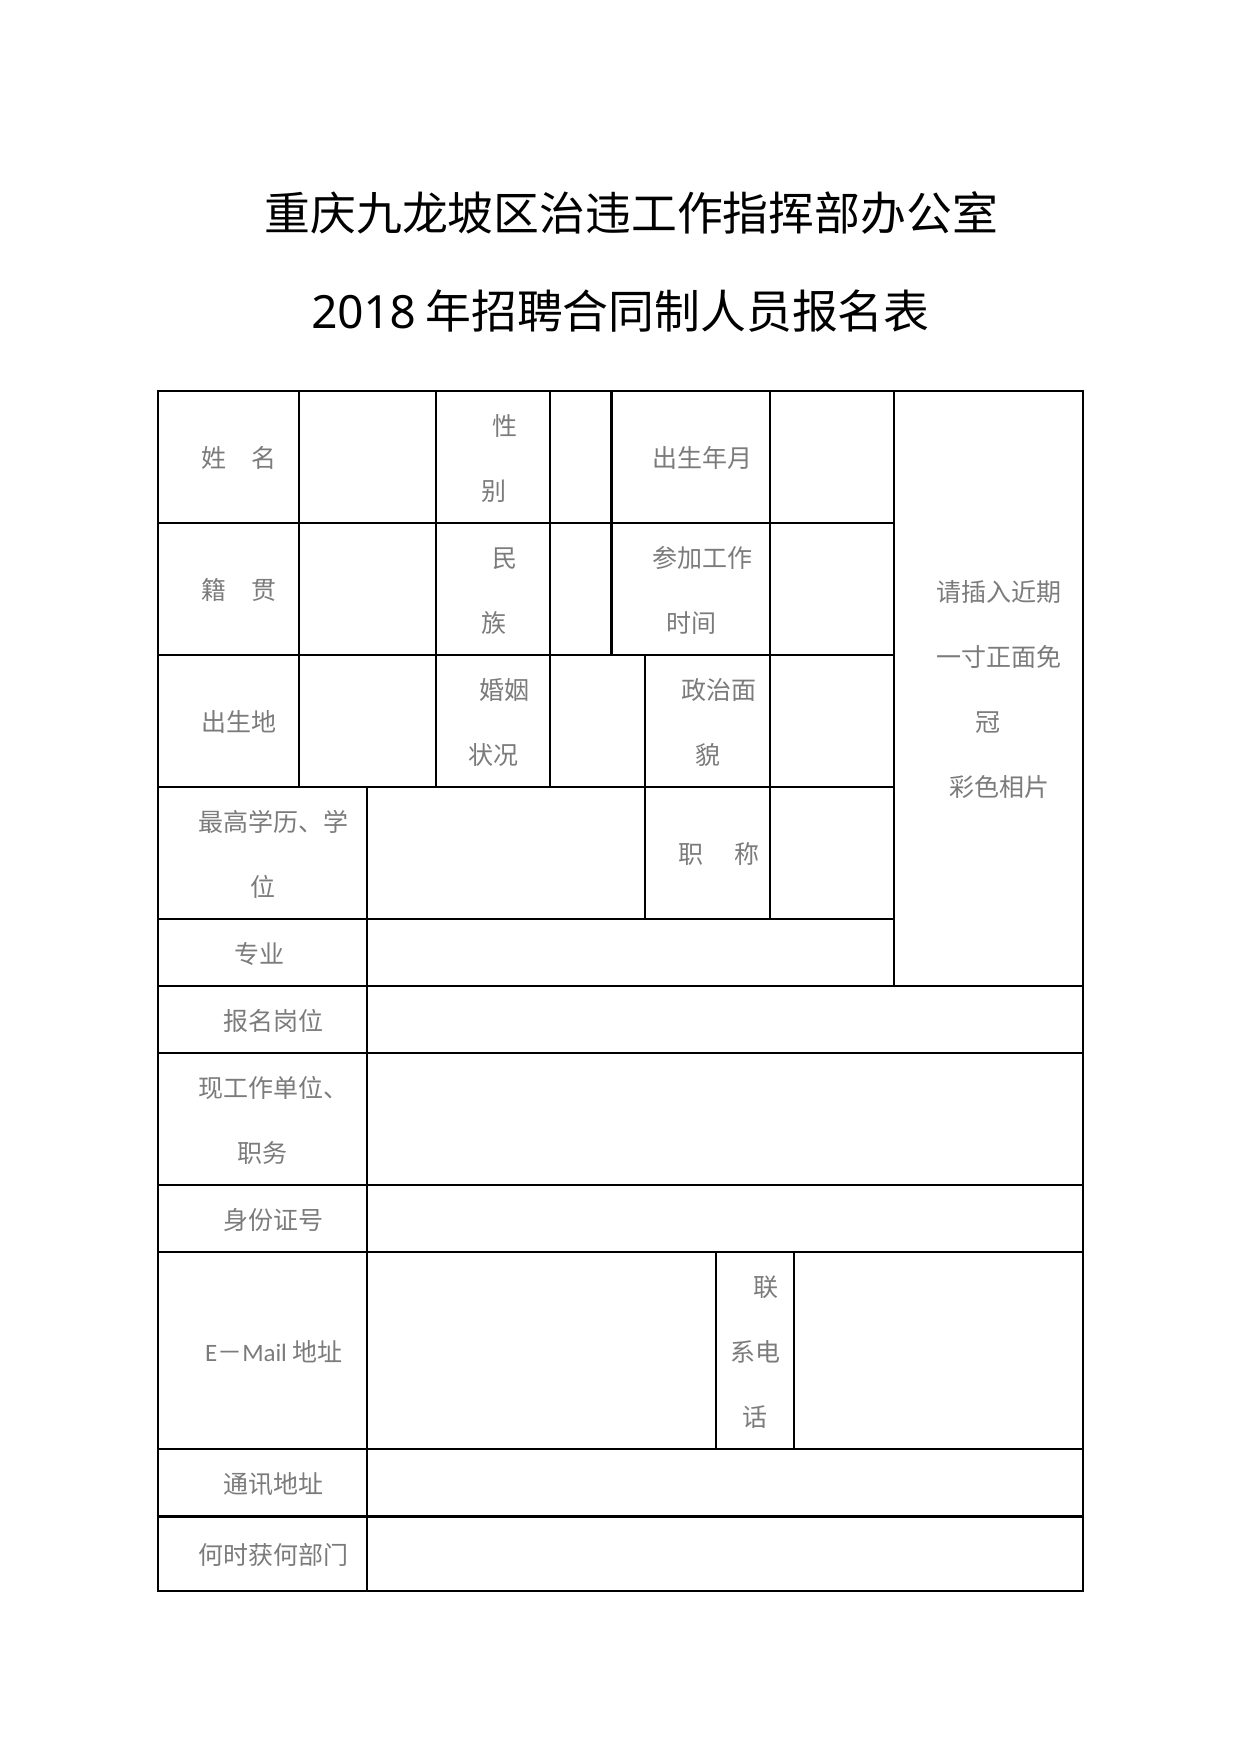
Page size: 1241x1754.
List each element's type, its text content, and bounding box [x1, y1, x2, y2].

table_cell 最高学历、学位 [159, 788, 366, 918]
table_cell [368, 1253, 715, 1448]
table_cell [551, 656, 644, 786]
text 重庆九龙坡区治违工作指挥部办公室2018年招聘合同制人员报名表 [187, 162, 1053, 357]
table_cell [368, 1450, 1082, 1515]
table_cell 职 称 [646, 788, 769, 918]
table_cell [368, 788, 644, 918]
table_cell 籍 贯 [159, 524, 298, 654]
table_cell [771, 788, 893, 918]
table_cell [300, 524, 435, 654]
table_cell 婚姻状况 [437, 656, 549, 786]
table_header [771, 392, 893, 522]
table_cell 专业 [159, 920, 366, 985]
table_cell 民 族 [437, 524, 549, 654]
table_cell 报名岗位 [159, 987, 366, 1052]
table_cell [771, 656, 893, 786]
table_header 出生年月 [613, 392, 769, 522]
table_header 请插入近期 一寸正面免冠 彩色相片 [895, 392, 1082, 985]
table_cell 参加工作时间 [613, 524, 769, 654]
table_cell [300, 656, 435, 786]
table_cell 通讯地址 [159, 1450, 366, 1515]
table_cell [551, 524, 610, 654]
table_cell E－Mail地址 [159, 1253, 366, 1448]
table_cell [368, 1518, 1082, 1590]
table_cell [368, 1054, 1082, 1184]
table_header [300, 392, 435, 522]
table_cell 出生地 [159, 656, 298, 786]
table_cell 身份证号 [159, 1186, 366, 1251]
table_cell [368, 1186, 1082, 1251]
table_cell [368, 920, 893, 985]
table_header [551, 392, 610, 522]
table_cell [795, 1253, 1082, 1448]
table_header 性 别 [437, 392, 549, 522]
table_cell 政治面貌 [646, 656, 769, 786]
table_cell 何时获何部门颁发的何种资格证书 [159, 1518, 366, 1590]
table_cell 联系电话 [717, 1253, 793, 1448]
table_cell [771, 524, 893, 654]
table_cell 现工作单位、职务 [159, 1054, 366, 1184]
table_header 姓 名 [159, 392, 298, 522]
table_cell [368, 987, 1082, 1052]
